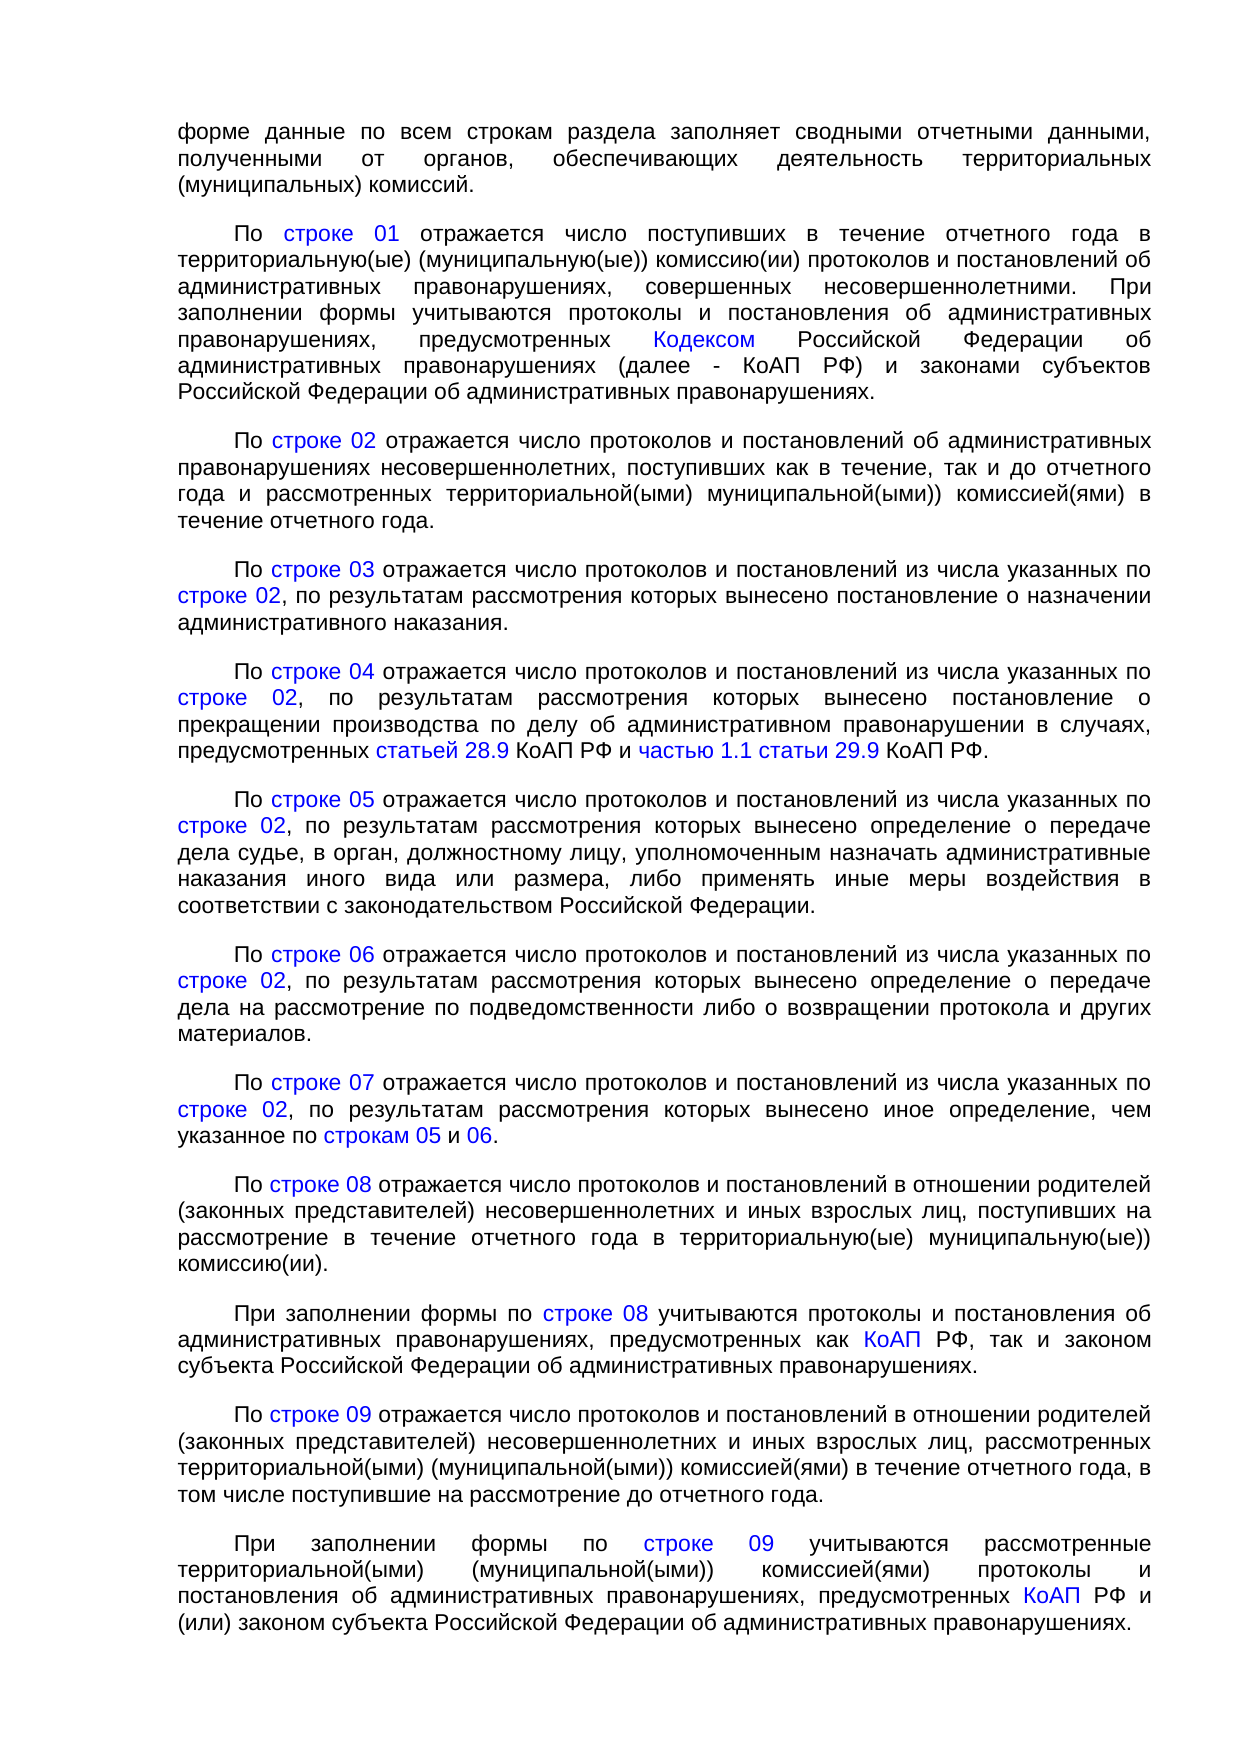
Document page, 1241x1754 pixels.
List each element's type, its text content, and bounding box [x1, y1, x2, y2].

text По строке 07 отражается число протоколов и постановлений из числа указанных по строке 02, по результатам рассмотрения которых вынесено иное определение, чем указанное по строкам 05 и 06. [177, 1069, 1152, 1148]
text При заполнении формы по строке 08 учитываются протоколы и постановления об административных правонарушениях, предусмотренных как КоАП РФ, так и законом субъекта Российской Федерации об административных правонарушениях. [177, 1299, 1152, 1378]
text По строке 02 отражается число протоколов и постановлений об административных правонарушениях несовершеннолетних, поступивших как в течение, так и до отчетного года и рассмотренных территориальной(ыми) муниципальной(ыми)) комиссией(ями) в течение отчетного года. [177, 427, 1152, 533]
text По строке 05 отражается число протоколов и постановлений из числа указанных по строке 02, по результатам рассмотрения которых вынесено определение о передаче дела судье, в орган, должностному лицу, уполномоченным назначать административные наказания иного вида или размера, либо применять иные меры воздействия в соответствии с законодательством Российской Федерации. [177, 786, 1152, 918]
text При заполнении формы по строке 09 учитываются рассмотренные территориальной(ыми) (муниципальной(ыми)) комиссией(ями) протоколы и постановления об административных правонарушениях, предусмотренных КоАП РФ и (или) законом субъекта Российской Федерации об административных правонарушениях. [177, 1530, 1152, 1635]
text По строке 08 отражается число протоколов и постановлений в отношении родителей (законных представителей) несовершеннолетних и иных взрослых лиц, поступивших на рассмотрение в течение отчетного года в территориальную(ые) муниципальную(ые)) комиссию(ии). [177, 1171, 1152, 1277]
text По строке 09 отражается число протоколов и постановлений в отношении родителей (законных представителей) несовершеннолетних и иных взрослых лиц, рассмотренных территориальной(ыми) (муниципальной(ыми)) комиссией(ями) в течение отчетного года, в том числе поступившие на рассмотрение до отчетного года. [177, 1401, 1152, 1507]
text По строке 01 отражается число поступивших в течение отчетного года в территориальную(ые) (муниципальную(ые)) комиссию(ии) протоколов и постановлений об административных правонарушениях, совершенных несовершеннолетними. При заполнении формы учитываются протоколы и постановления об административных правонарушениях, предусмотренных Кодексом Российской Федерации об административных правонарушениях (далее - КоАП РФ) и законами субъектов Российской Федерации об административных правонарушениях. [177, 220, 1152, 404]
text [177, 118, 1152, 197]
text По строке 04 отражается число протоколов и постановлений из числа указанных по строке 02, по результатам рассмотрения которых вынесено постановление о прекращении производства по делу об административном правонарушении в случаях, предусмотренных статьей 28.9 КоАП РФ и частью 1.1 статьи 29.9 КоАП РФ. [177, 658, 1152, 763]
text По строке 06 отражается число протоколов и постановлений из числа указанных по строке 02, по результатам рассмотрения которых вынесено определение о передаче дела на рассмотрение по подведомственности либо о возвращении протокола и других материалов. [177, 941, 1152, 1046]
text По строке 03 отражается число протоколов и постановлений из числа указанных по строке 02, по результатам рассмотрения которых вынесено постановление о назначении административного наказания. [177, 556, 1152, 635]
